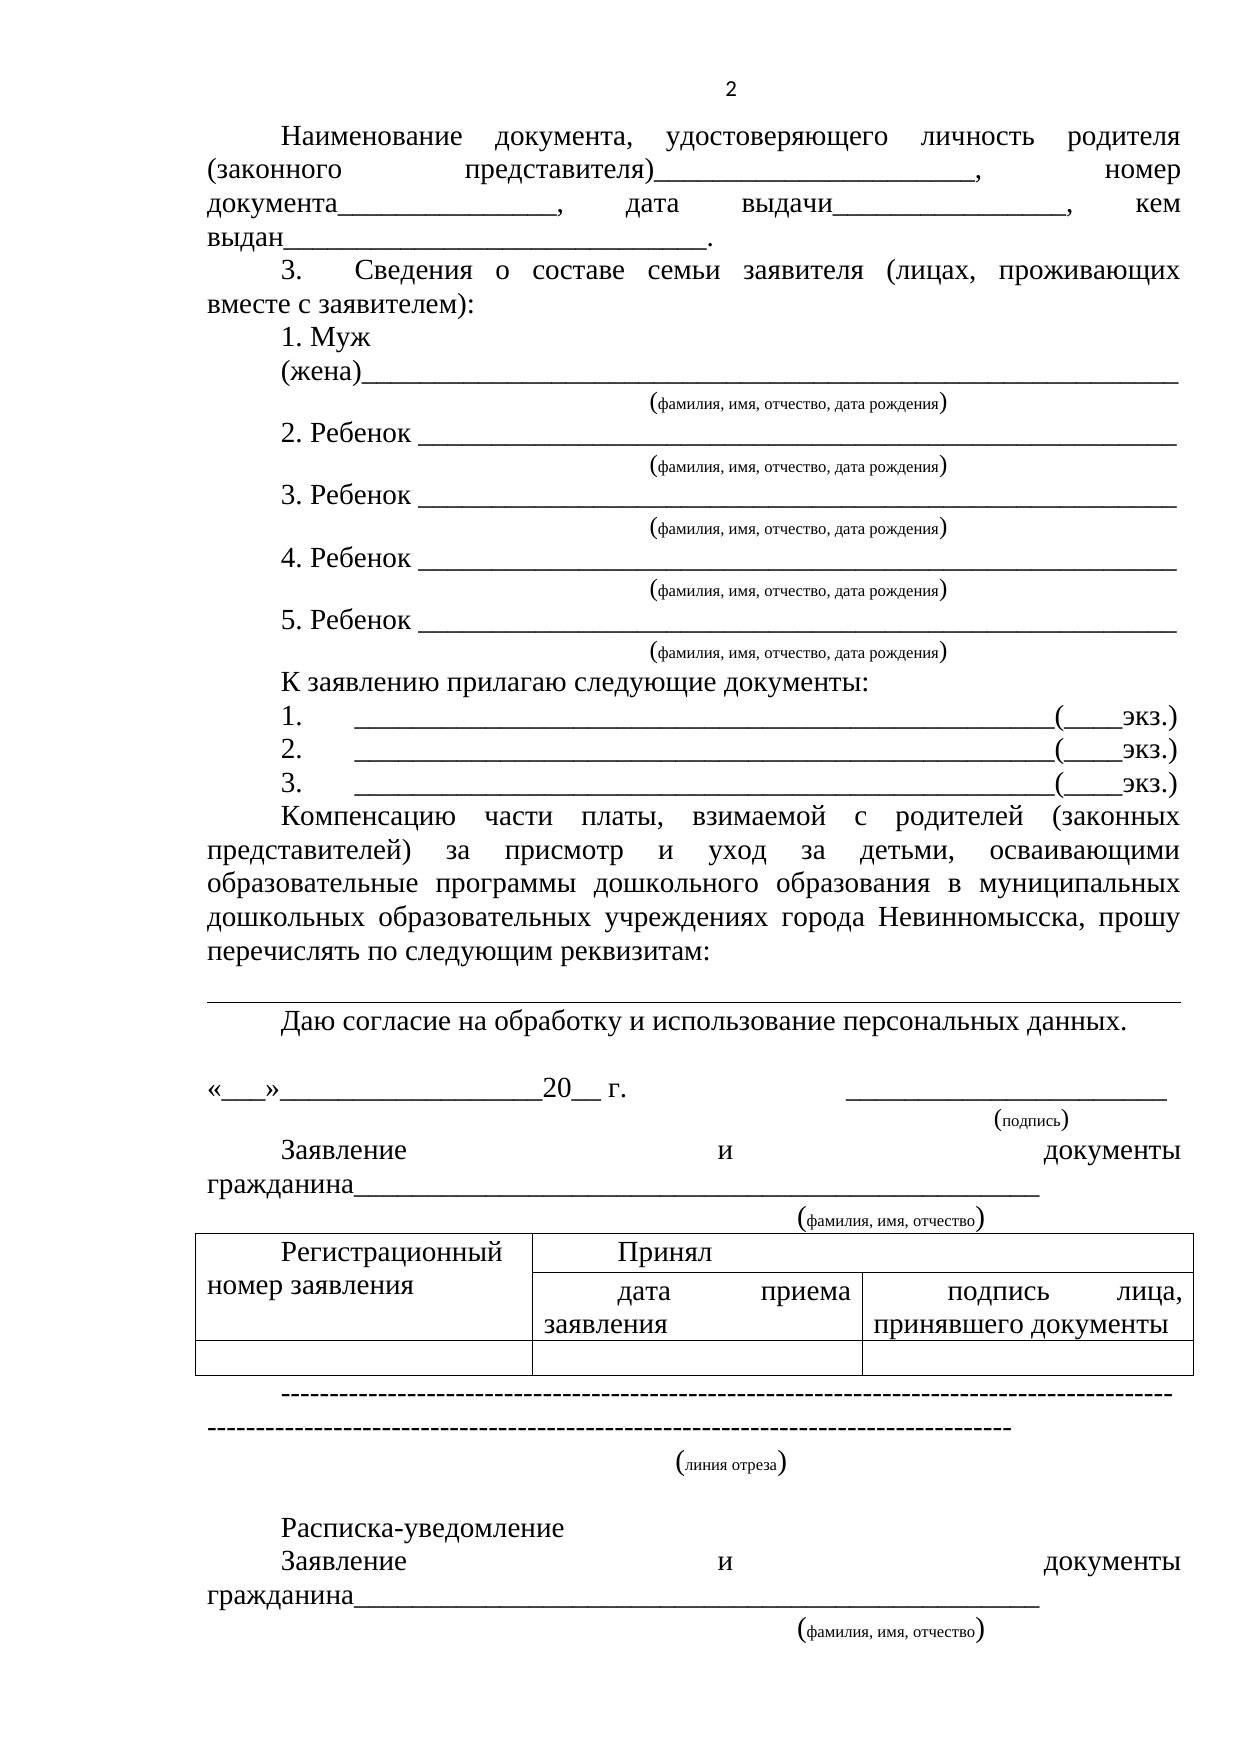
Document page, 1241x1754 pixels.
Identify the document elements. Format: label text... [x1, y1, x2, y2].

list (фамилия, имя, отчество, дата рождения) [207, 573, 1181, 602]
list (фамилия, имя, отчество, дата рождения) [207, 511, 1181, 540]
list 4. Ребенок ____________________________________________________ [207, 540, 1181, 573]
table_cell дата приема заявления [533, 1273, 862, 1340]
list Сведения о составе семьи заявителя (лицах, проживающих вместе с заявителем): [207, 252, 1181, 319]
text ------------------------------------------------------------------------------------------------------------------------------------------------------------------------------- [207, 1376, 1181, 1443]
text «___»__________________20__ г. ______________________ [207, 1070, 1181, 1103]
text Расписка-уведомление [207, 1510, 1181, 1543]
text Компенсацию части платы, взимаемой с родителей (законных представителей) за присмотр и уход за детьми, осваивающими образовательные программы дошкольного образования в муниципальных дошкольных образовательных учреждениях города Невинномысска, прошу перечислять по следующим реквизитам: [207, 798, 1181, 966]
list 1. Муж [207, 319, 1181, 353]
table_cell подпись лица, принявшего документы [863, 1273, 1193, 1340]
list 3. Ребенок ____________________________________________________ [207, 477, 1181, 511]
table_cell [196, 1341, 532, 1374]
text Заявление и документы гражданина_______________________________________________ [207, 1132, 1181, 1199]
list ________________________________________________(____экз.) [207, 765, 1181, 798]
text К заявлению прилагаю следующие документы: [207, 664, 1181, 698]
list ________________________________________________(____экз.) [207, 698, 1181, 731]
table_header Регистрационный номер заявления [196, 1234, 532, 1340]
text (фамилия, имя, отчество) [207, 1610, 1181, 1644]
list ________________________________________________(____экз.) [207, 731, 1181, 765]
text (фамилия, имя, отчество) [207, 1199, 1181, 1233]
table_cell [533, 1341, 862, 1374]
text Заявление и документы гражданина_______________________________________________ [207, 1543, 1181, 1610]
table_header Принял [533, 1234, 1193, 1272]
text (линия отреза) [207, 1443, 1181, 1476]
text Даю согласие на обработку и использование персональных данных. [207, 1003, 1181, 1036]
list 2. Ребенок ____________________________________________________ [207, 415, 1181, 449]
list (фамилия, имя, отчество, дата рождения) [263, 636, 1181, 664]
text (подпись) [207, 1103, 1181, 1132]
list (фамилия, имя, отчество, дата рождения) [207, 449, 1181, 477]
list 5. Ребенок ____________________________________________________ [207, 602, 1181, 636]
table_cell [863, 1341, 1193, 1374]
text (жена)________________________________________________________ [207, 353, 1181, 386]
text Наименование документа, удостоверяющего личность родителя (законного представителя)______________________, номер документа_______________, дата выдачи________________, кем выдан_____________________________. [207, 118, 1181, 252]
list (фамилия, имя, отчество, дата рождения) [207, 386, 1181, 415]
